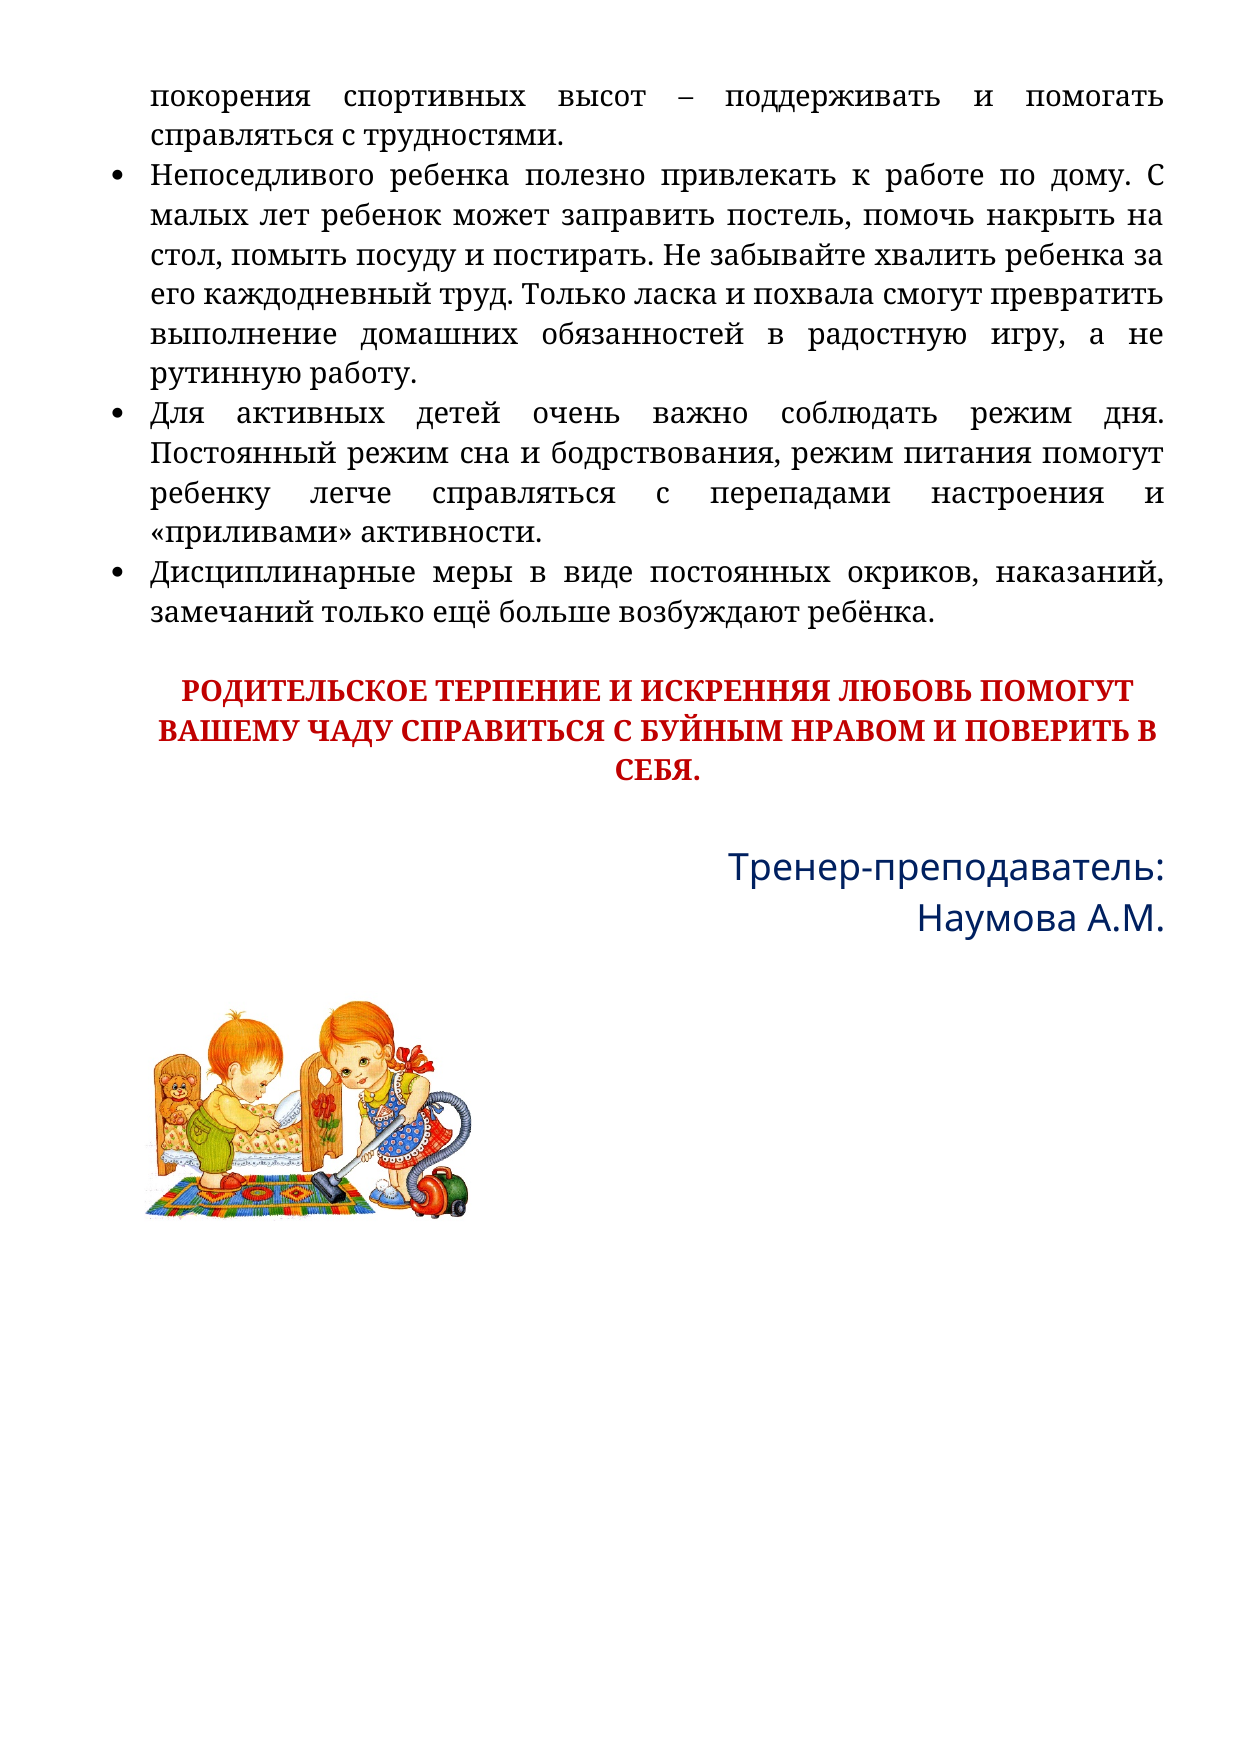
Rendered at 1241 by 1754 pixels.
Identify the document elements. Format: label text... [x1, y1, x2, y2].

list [112, 75, 1165, 154]
text Тренер-преподаватель: [157, 840, 1165, 891]
text Наумова А.М. [157, 891, 1165, 942]
list Непоседливого ребенка полезно привлекать к работе по дому. С малых лет ребенок может заправить постель, помочь накрыть на стол, помыть посуду и постирать. Не забывайте хвалить ребенка за его каждодневный труд. Только ласка и похвала смогут превратить выполнение домашних обязанностей в радостную игру, а не рутинную работу. [112, 154, 1165, 392]
list Дисциплинарные меры в виде постоянных окриков, наказаний, замечаний только ещё больше возбуждают ребёнка. [112, 551, 1165, 631]
picture [143, 991, 472, 1234]
list Для активных детей очень важно соблюдать режим дня. Постоянный режим сна и бодрствования, режим питания помогут ребенку легче справляться с перепадами настроения и «приливами» активности. [112, 392, 1165, 551]
text РОДИТЕЛЬСКОЕ ТЕРПЕНИЕ И ИСКРЕННЯЯ ЛЮБОВЬ ПОМОГУТ ВАШЕМУ ЧАДУ СПРАВИТЬСЯ С БУЙНЫМ НРАВОМ И ПОВЕРИТЬ В СЕБЯ. [150, 670, 1165, 789]
